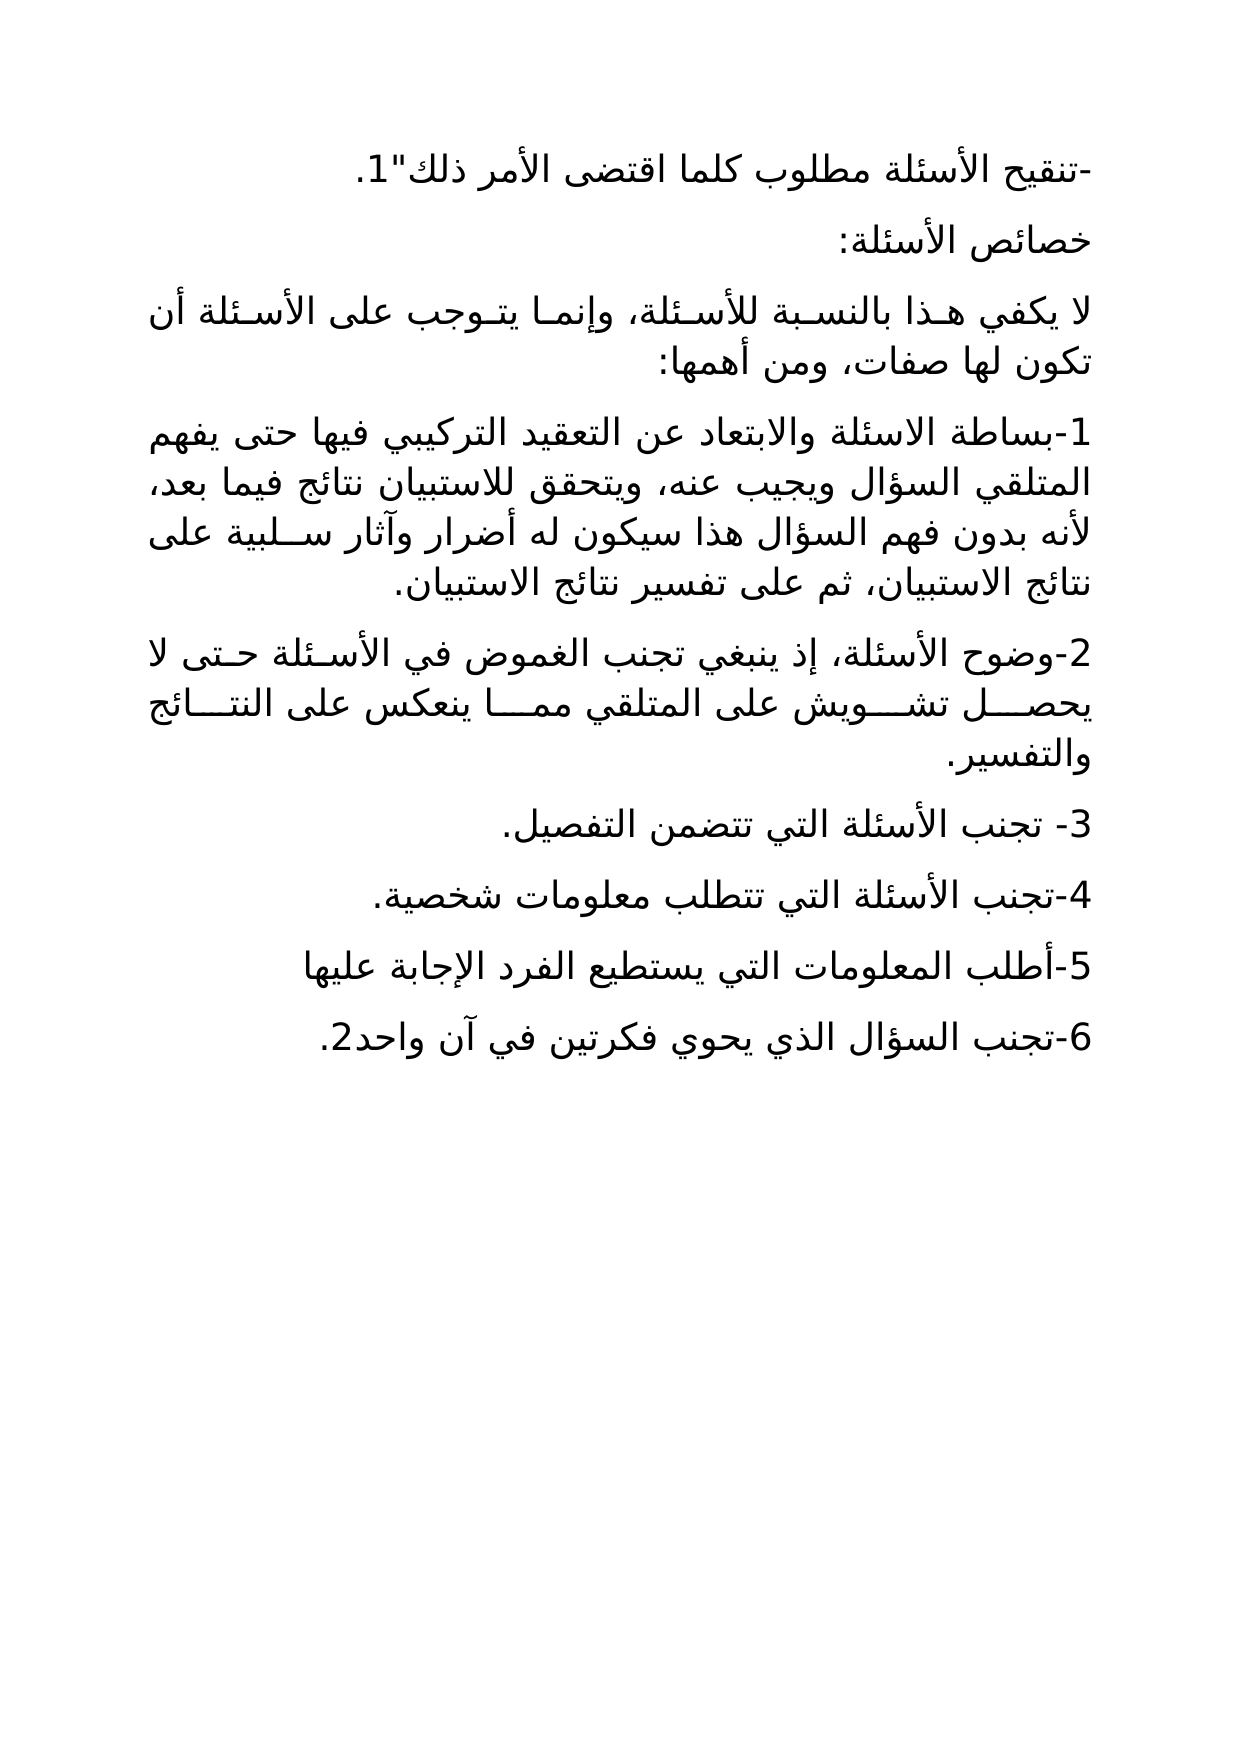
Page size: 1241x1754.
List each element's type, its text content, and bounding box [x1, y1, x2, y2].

text 5-أطلب المعلومات التي يستطيع الفرد الإجابة عليها [148, 945, 1093, 988]
text 4-تجنب الأسئلة التي تتطلب معلومات شخصية. [148, 874, 1093, 917]
text 2-وضوح الأسئلة، إذ ينبغي تجنب الغموض في الأسئلة حتى لا يحصل تشويش على المتلقي مما ينعكس على النتائج والتفسير. [148, 632, 1093, 776]
text لا يكفي هذا بالنسبة للأسئلة، وإنما يتوجب على الأسئلة أن تكون لها صفات، ومن أهمها: [148, 289, 1093, 383]
text 3- تجنب الأسئلة التي تتضمن التفصيل. [148, 803, 1093, 847]
text -تنقيح الأسئلة مطلوب كلما اقتضى الأمر ذلك"1. [148, 148, 1093, 191]
text 1-بساطة الاسئلة والابتعاد عن التعقيد التركيبي فيها حتى يفهم المتلقي السؤال ويجيب عنه، ويتحقق للاستبيان نتائج فيما بعد، لأنه بدون فهم السؤال هذا سيكون له أضرار وآثار سلبية على نتائج الاستبيان، ثم على تفسير نتائج الاستبيان. [148, 411, 1093, 604]
text 6-تجنب السؤال الذي يحوي فكرتين في آن واحد2. [148, 1016, 1093, 1059]
text خصائص الأسئلة: [148, 218, 1093, 262]
